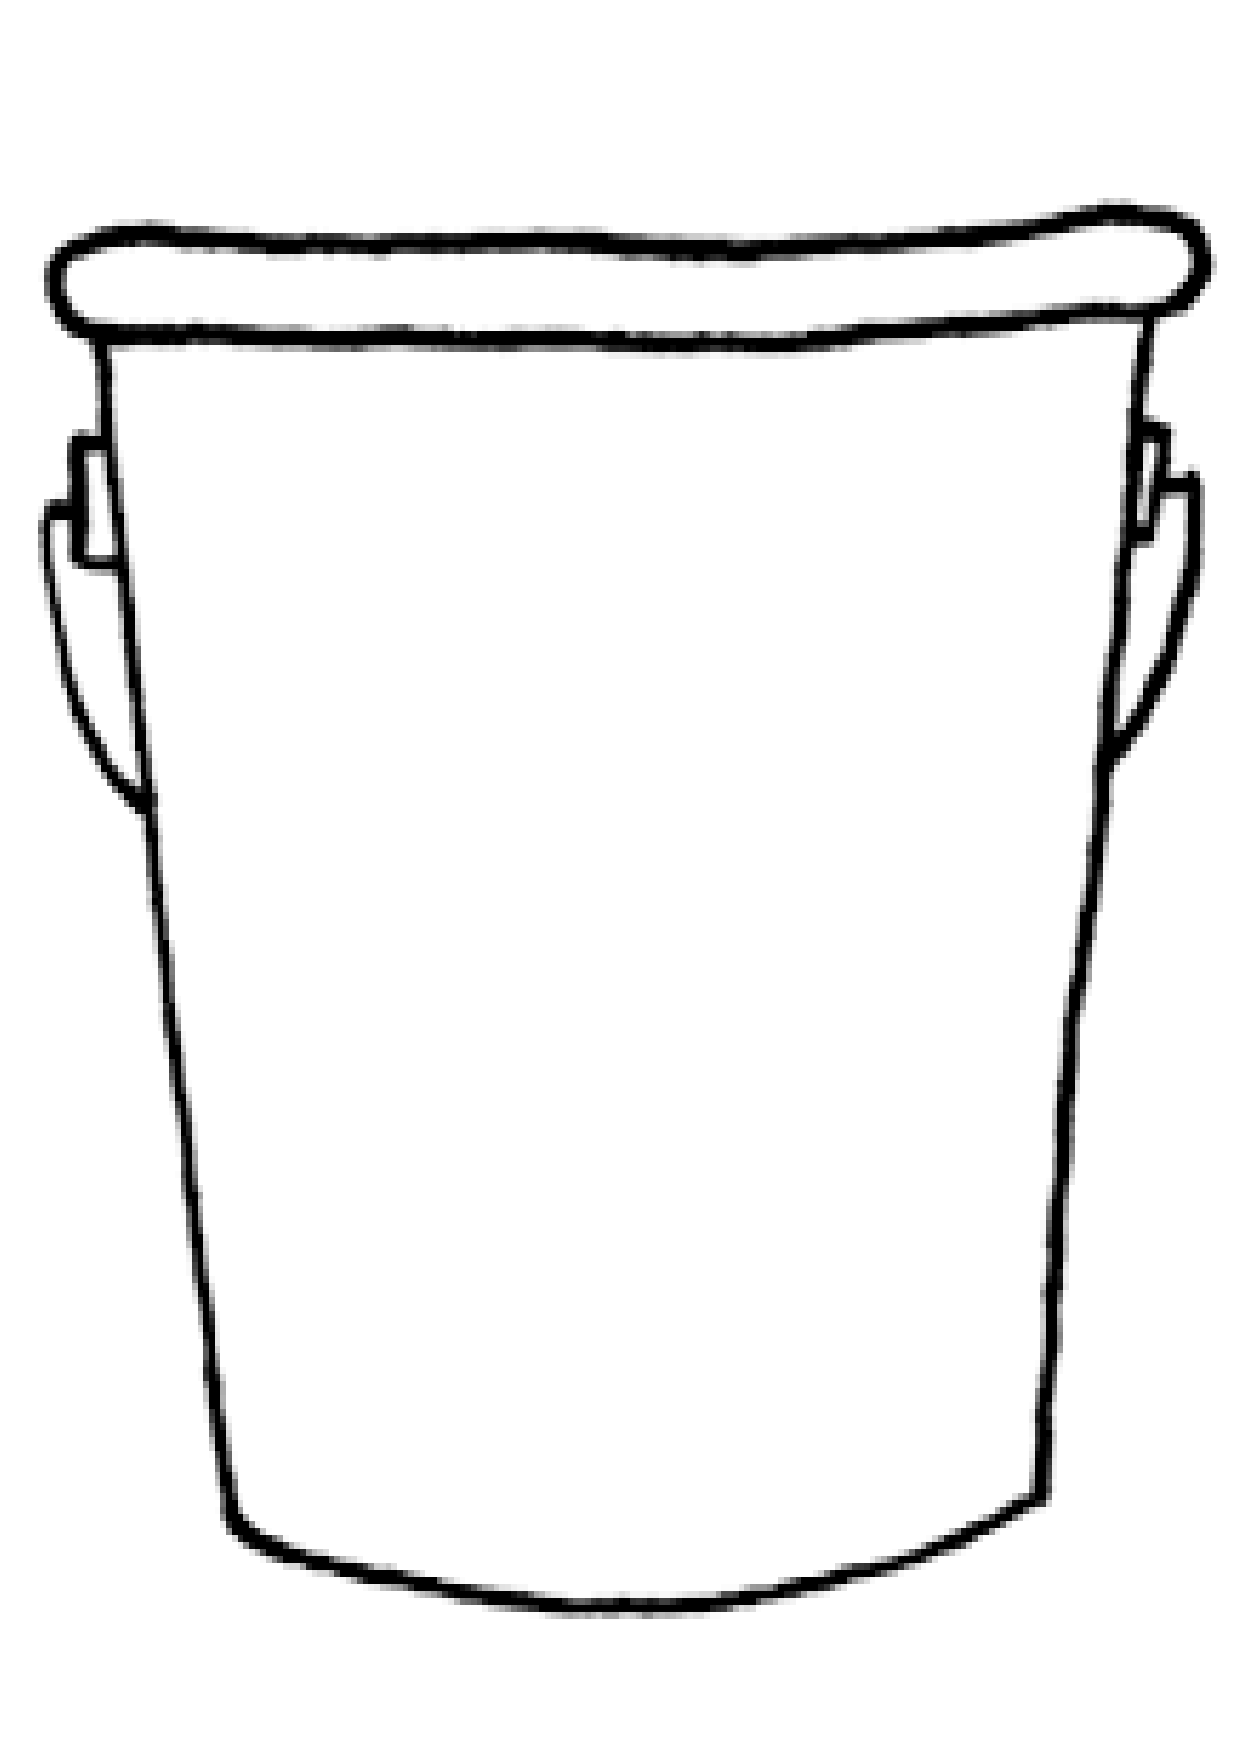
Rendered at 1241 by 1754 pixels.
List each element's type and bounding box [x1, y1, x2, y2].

picture [0, 150, 1241, 1668]
